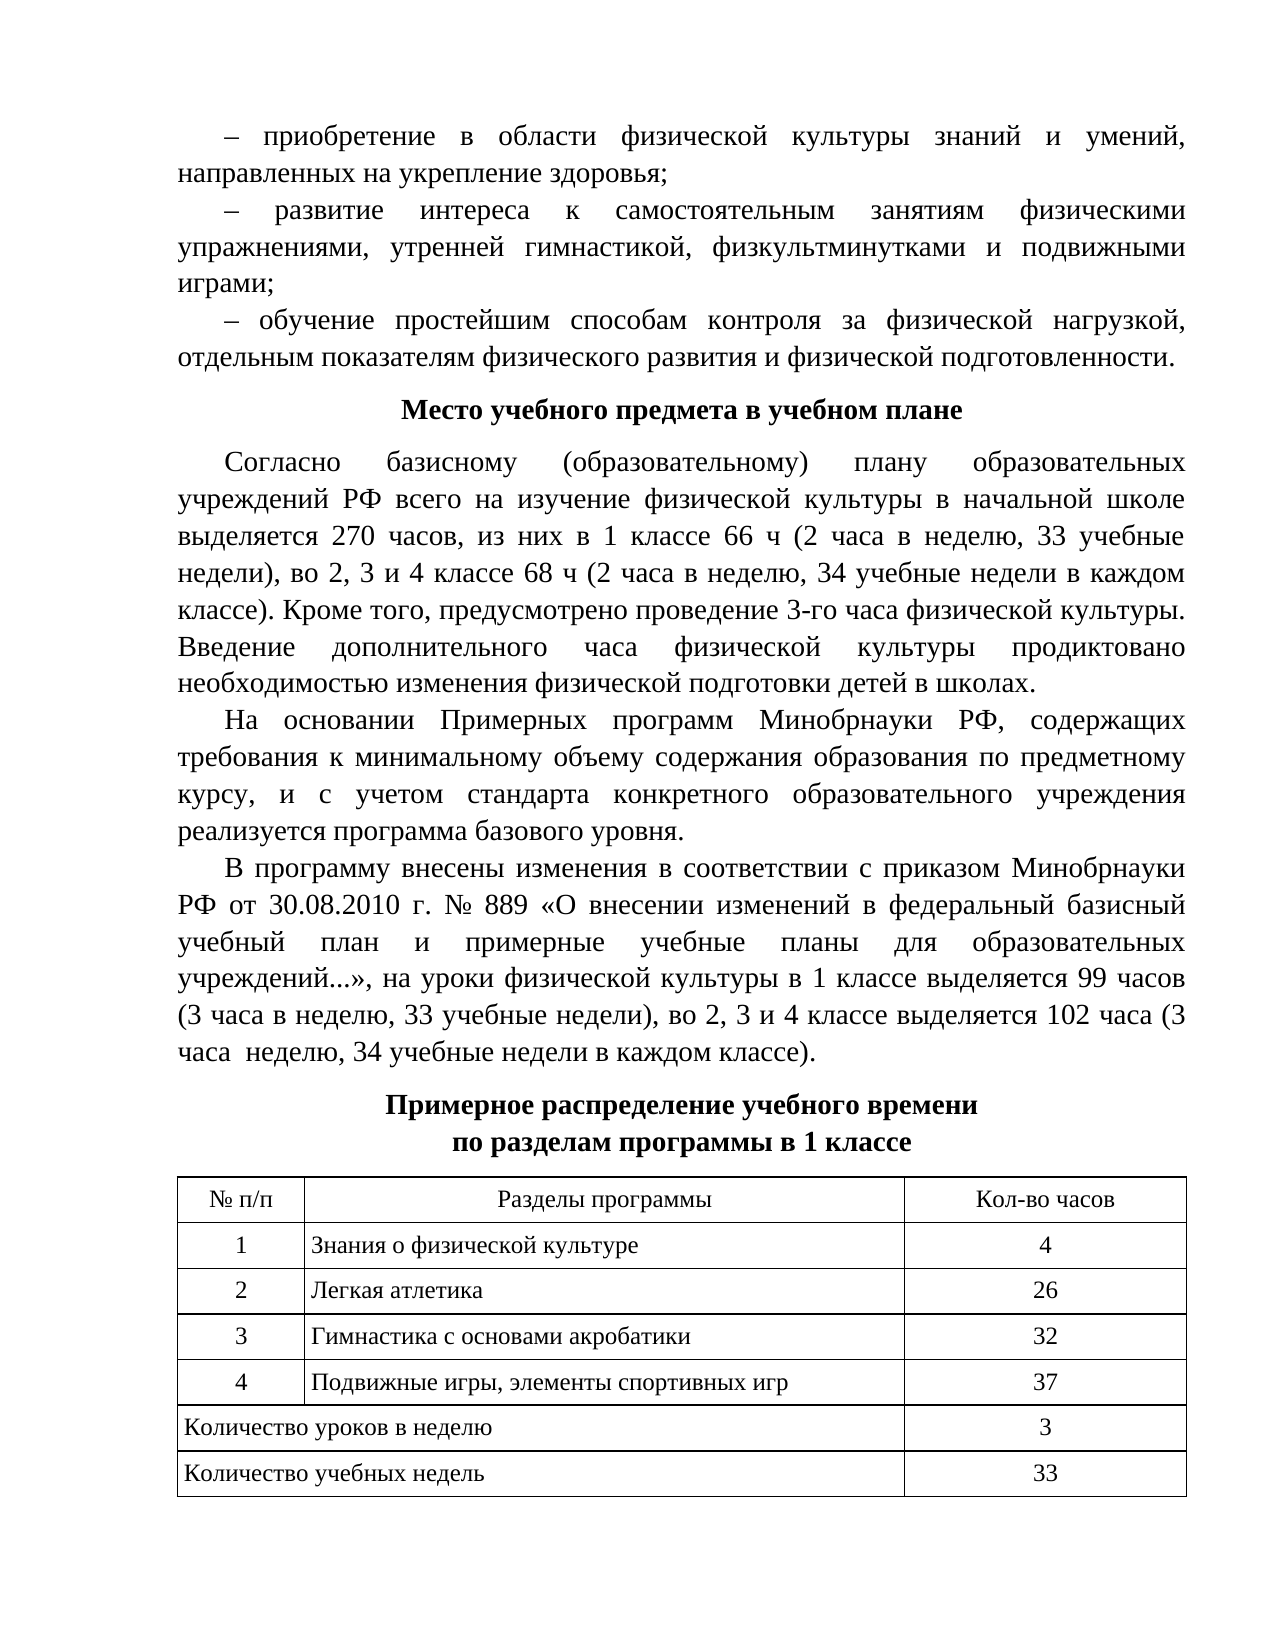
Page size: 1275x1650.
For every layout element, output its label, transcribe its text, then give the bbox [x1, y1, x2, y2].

table_cell 1 [178, 1223, 304, 1267]
table_cell 33 [905, 1452, 1186, 1496]
table_header Разделы программы [305, 1178, 904, 1222]
text Место учебного предмета в учебном плане [177, 392, 1186, 425]
table_cell 26 [905, 1269, 1186, 1313]
table_cell 4 [178, 1360, 304, 1404]
table_cell 32 [905, 1315, 1186, 1359]
table_header Кол-во часов [905, 1178, 1186, 1222]
table_header № п/п [178, 1178, 304, 1222]
table_cell 4 [905, 1223, 1186, 1267]
text Примерное распределение учебного времени по разделам программы в 1 классе [177, 1087, 1186, 1157]
table_cell Количество уроков в неделю [178, 1406, 904, 1450]
table_cell 2 [178, 1269, 304, 1313]
text В программу внесены изменения в соответствии с приказом Минобрнауки РФ от 30.08.2010 г. № 889 «О внесении изменений в федеральный базисный учебный план и примерные учебные планы для образовательных учреждений...», на уроки физической культуры в 1 классе выделяется 99 часов (3 часа в неделю, 33 учебные недели), во 2, 3 и 4 классе выделяется 102 часа (3 часа неделю, 34 учебные недели в каждом классе). [177, 850, 1186, 1068]
text – обучение простейшим способам контроля за физической нагрузкой, отдельным показателям физического развития и физической подготовленности. [177, 302, 1186, 373]
text Согласно базисному (образовательному) плану образовательных учреждений РФ всего на изучение физической культуры в начальной школе выделяется 270 часов, из них в 1 классе 66 ч (2 часа в неделю, 33 учебные недели), во 2, 3 и 4 классе 68 ч (2 часа в неделю, 34 учебные недели в каждом классе). Кроме того, предусмотрено проведение 3-го часа физической культуры. Введение дополнительного часа физической культуры продиктовано необходимостью изменения физической подготовки детей в школах. [177, 444, 1186, 699]
table_cell Количество учебных недель [178, 1452, 904, 1496]
table_cell 3 [178, 1315, 304, 1359]
table_cell 3 [905, 1406, 1186, 1450]
table_cell 37 [905, 1360, 1186, 1404]
table_cell Знания о физической культуре [305, 1223, 904, 1267]
text – приобретение в области физической культуры знаний и умений, направленных на укрепление здоровья; [177, 118, 1186, 188]
text На основании Примерных программ Минобрнауки РФ, содержащих требования к минимальному объему содержания образования по предметному курсу, и с учетом стандарта конкретного образовательного учреждения реализуется программа базового уровня. [177, 702, 1186, 847]
table_cell Подвижные игры, элементы спортивных игр [305, 1360, 904, 1404]
text – развитие интереса к самостоятельным занятиям физическими упражнениями, утренней гимнастикой, физкультминутками и подвижными играми; [177, 192, 1186, 299]
table_cell Гимнастика с основами акробатики [305, 1315, 904, 1359]
table_cell Легкая атлетика [305, 1269, 904, 1313]
